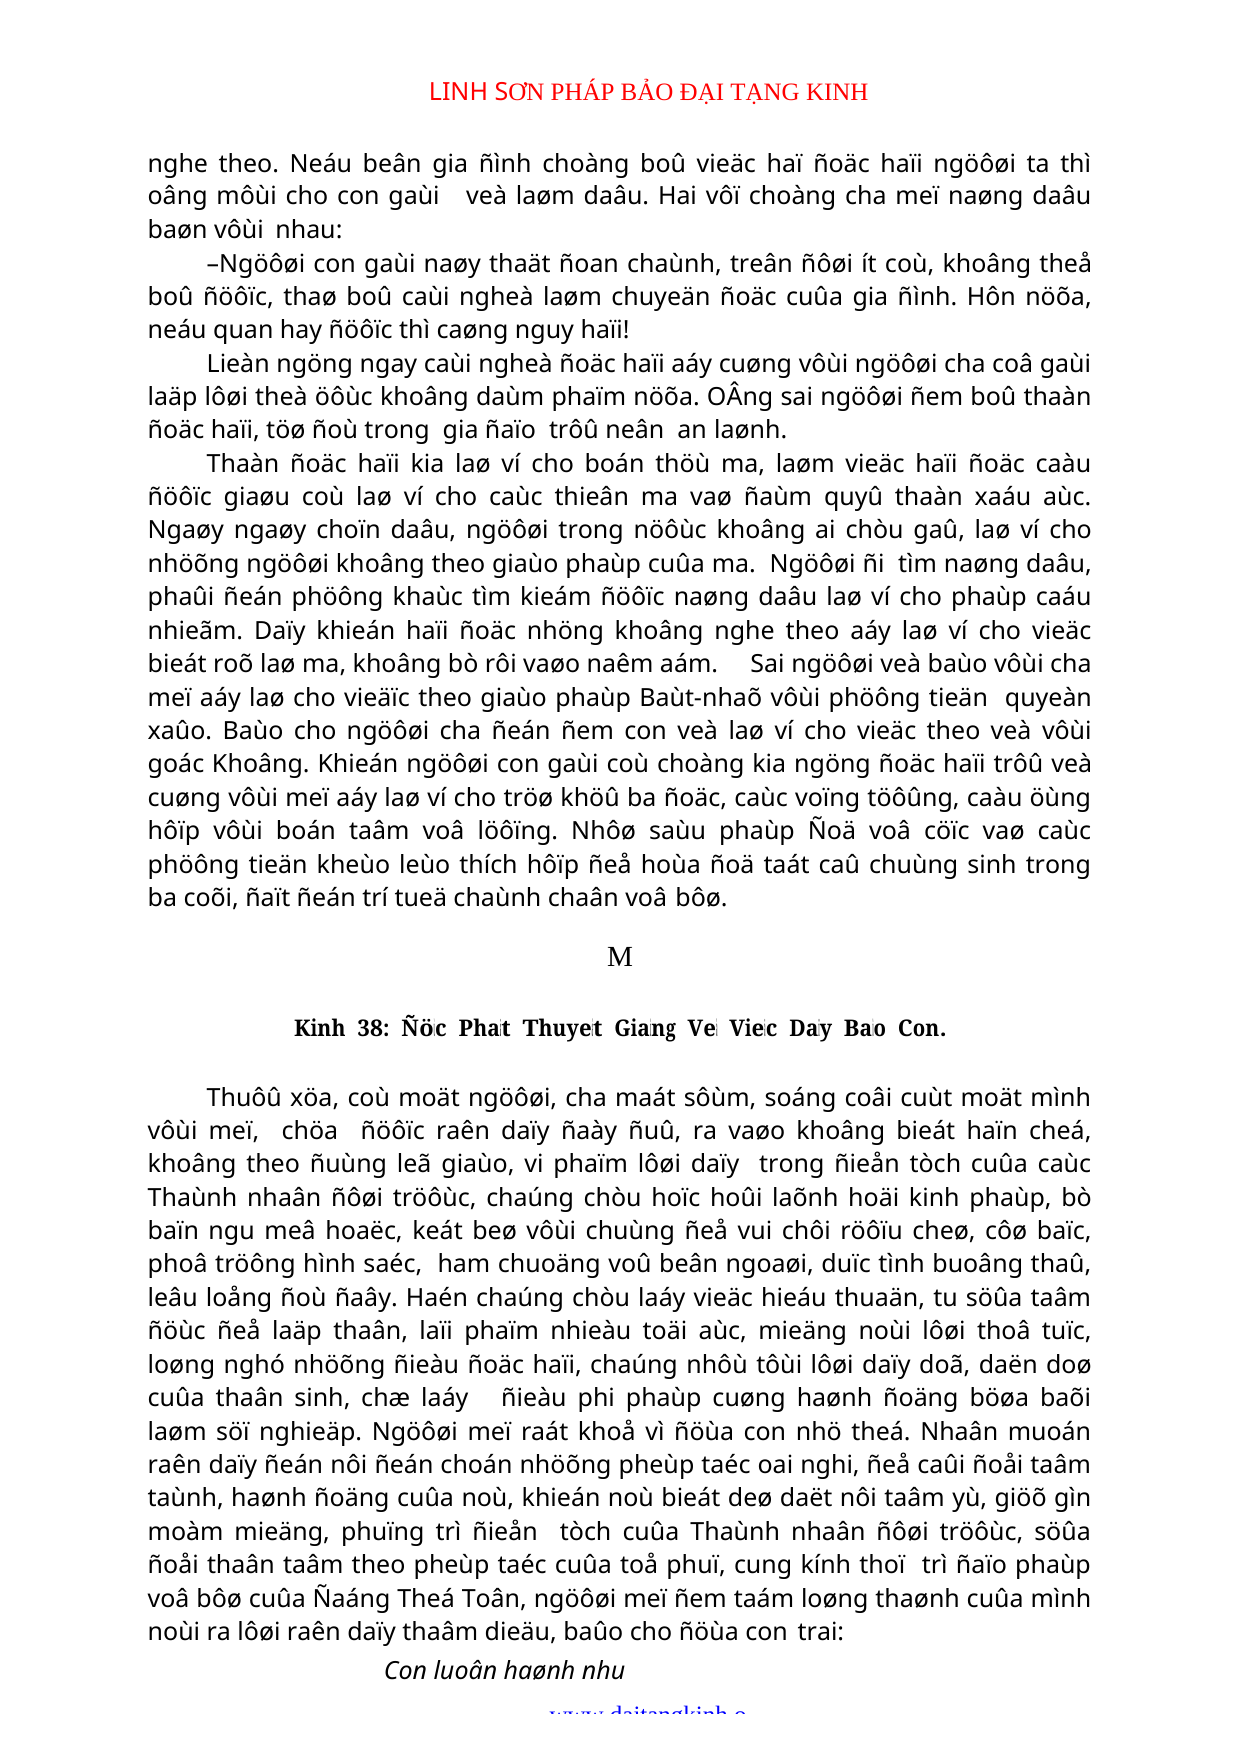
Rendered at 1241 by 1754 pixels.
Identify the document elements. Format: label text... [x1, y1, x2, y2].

text Thaàn ñoäc haïi kia laø ví cho boán thöù ma, laøm vieäc haïi ñoäc caàu ñöôïc giaøu coù laø ví cho caùc thieân ma vaø ñaùm quyû thaàn xaáu aùc. Ngaøy ngaøy choïn daâu, ngöôøi trong nöôùc khoâng ai chòu gaû, laø ví cho nhöõng ngöôøi khoâng theo giaùo phaùp cuûa ma. Ngöôøi ñi tìm naøng daâu, phaûi ñeán phöông khaùc tìm kieám ñöôïc naøng daâu laø ví cho phaùp caáu nhieãm. Daïy khieán haïi ñoäc nhöng khoâng nghe theo aáy laø ví cho vieäc bieát roõ laø ma, khoâng bò rôi vaøo naêm aám. Sai ngöôøi veà baùo vôùi cha meï aáy laø cho vieäïc theo giaùo phaùp Baùt-nhaõ vôùi phöông tieän quyeàn xaûo. Baùo cho ngöôøi cha ñeán ñem con veà laø ví cho vieäc theo veà vôùi goác Khoâng. Khieán ngöôøi con gaùi coù choàng kia ngöng ñoäc haïi trôû veà cuøng vôùi meï aáy laø ví cho tröø khöû ba ñoäc, caùc voïng töôûng, caàu öùng hôïp vôùi boán taâm voâ löôïng. Nhôø saùu phaùp Ñoä voâ cöïc vaø caùc phöông tieän kheùo leùo thích hôïp ñeå hoùa ñoä taát caû chuùng sinh trong ba coõi, ñaït ñeán trí tueä chaùnh chaân voâ bôø. [147, 446, 1093, 914]
text –Ngöôøi con gaùi naøy thaät ñoan chaùnh, treân ñôøi ít coù, khoâng theå boû ñöôïc, thaø boû caùi ngheà laøm chuyeän ñoäc cuûa gia ñình. Hôn nöõa, neáu quan hay ñöôïc thì caøng nguy haïi! [147, 246, 1093, 346]
text Lieàn ngöng ngay caùi ngheà ñoäc haïi aáy cuøng vôùi ngöôøi cha coâ gaùi laäp lôøi theà öôùc khoâng daùm phaïm nöõa. OÂng sai ngöôøi ñem boû thaàn ñoäc haïi, töø ñoù trong gia ñaïo trôû neân an laønh. [147, 346, 1093, 446]
text Kinh 38: Ñöùc Phaät Thuyeát Giaûng Veà Vieäc Daïy Baûo Con. [153, 1012, 1087, 1043]
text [384, 1654, 651, 1686]
text nghe theo. Neáu beân gia ñình choàng boû vieäc haï ñoäc haïi ngöôøi ta thì oâng môùi cho con gaùi veà laøm daâu. Hai vôï choàng cha meï naøng daâu baøn vôùi nhau: [147, 145, 1093, 246]
text Thuôû xöa, coù moät ngöôøi, cha maát sôùm, soáng coâi cuùt moät mình vôùi meï, chöa ñöôïc raên daïy ñaày ñuû, ra vaøo khoâng bieát haïn cheá, khoâng theo ñuùng leã giaùo, vi phaïm lôøi daïy trong ñieån tòch cuûa caùc Thaùnh nhaân ñôøi tröôùc, chaúng chòu hoïc hoûi laõnh hoäi kinh phaùp, bò baïn ngu meâ hoaëc, keát beø vôùi chuùng ñeå vui chôi röôïu cheø, côø baïc, phoâ tröông hình saéc, ham chuoäng voû beân ngoaøi, duïc tình buoâng thaû, leâu loång ñoù ñaây. Haén chaúng chòu laáy vieäc hieáu thuaän, tu söûa taâm ñöùc ñeå laäp thaân, laïi phaïm nhieàu toäi aùc, mieäng noùi lôøi thoâ tuïc, loøng nghó nhöõng ñieàu ñoäc haïi, chaúng nhôù tôùi lôøi daïy doã, daën doø cuûa thaân sinh, chæ laáy ñieàu phi phaùp cuøng haønh ñoäng böøa baõi laøm söï nghieäp. Ngöôøi meï raát khoå vì ñöùa con nhö theá. Nhaân muoán raên daïy ñeán nôi ñeán choán nhöõng pheùp taéc oai nghi, ñeå caûi ñoåi taâm taùnh, haønh ñoäng cuûa noù, khieán noù bieát deø daët nôi taâm yù, giöõ gìn moàm mieäng, phuïng trì ñieån tòch cuûa Thaùnh nhaân ñôøi tröôùc, söûa ñoåi thaân taâm theo pheùp taéc cuûa toå phuï, cung kính thoï trì ñaïo phaùp voâ bôø cuûa Ñaáng Theá Toân, ngöôøi meï ñem taám loøng thaønh cuûa mình noùi ra lôøi raên daïy thaâm dieäu, baûo cho ñöùa con trai: [147, 1079, 1093, 1648]
subtitle M [135, 939, 1104, 973]
